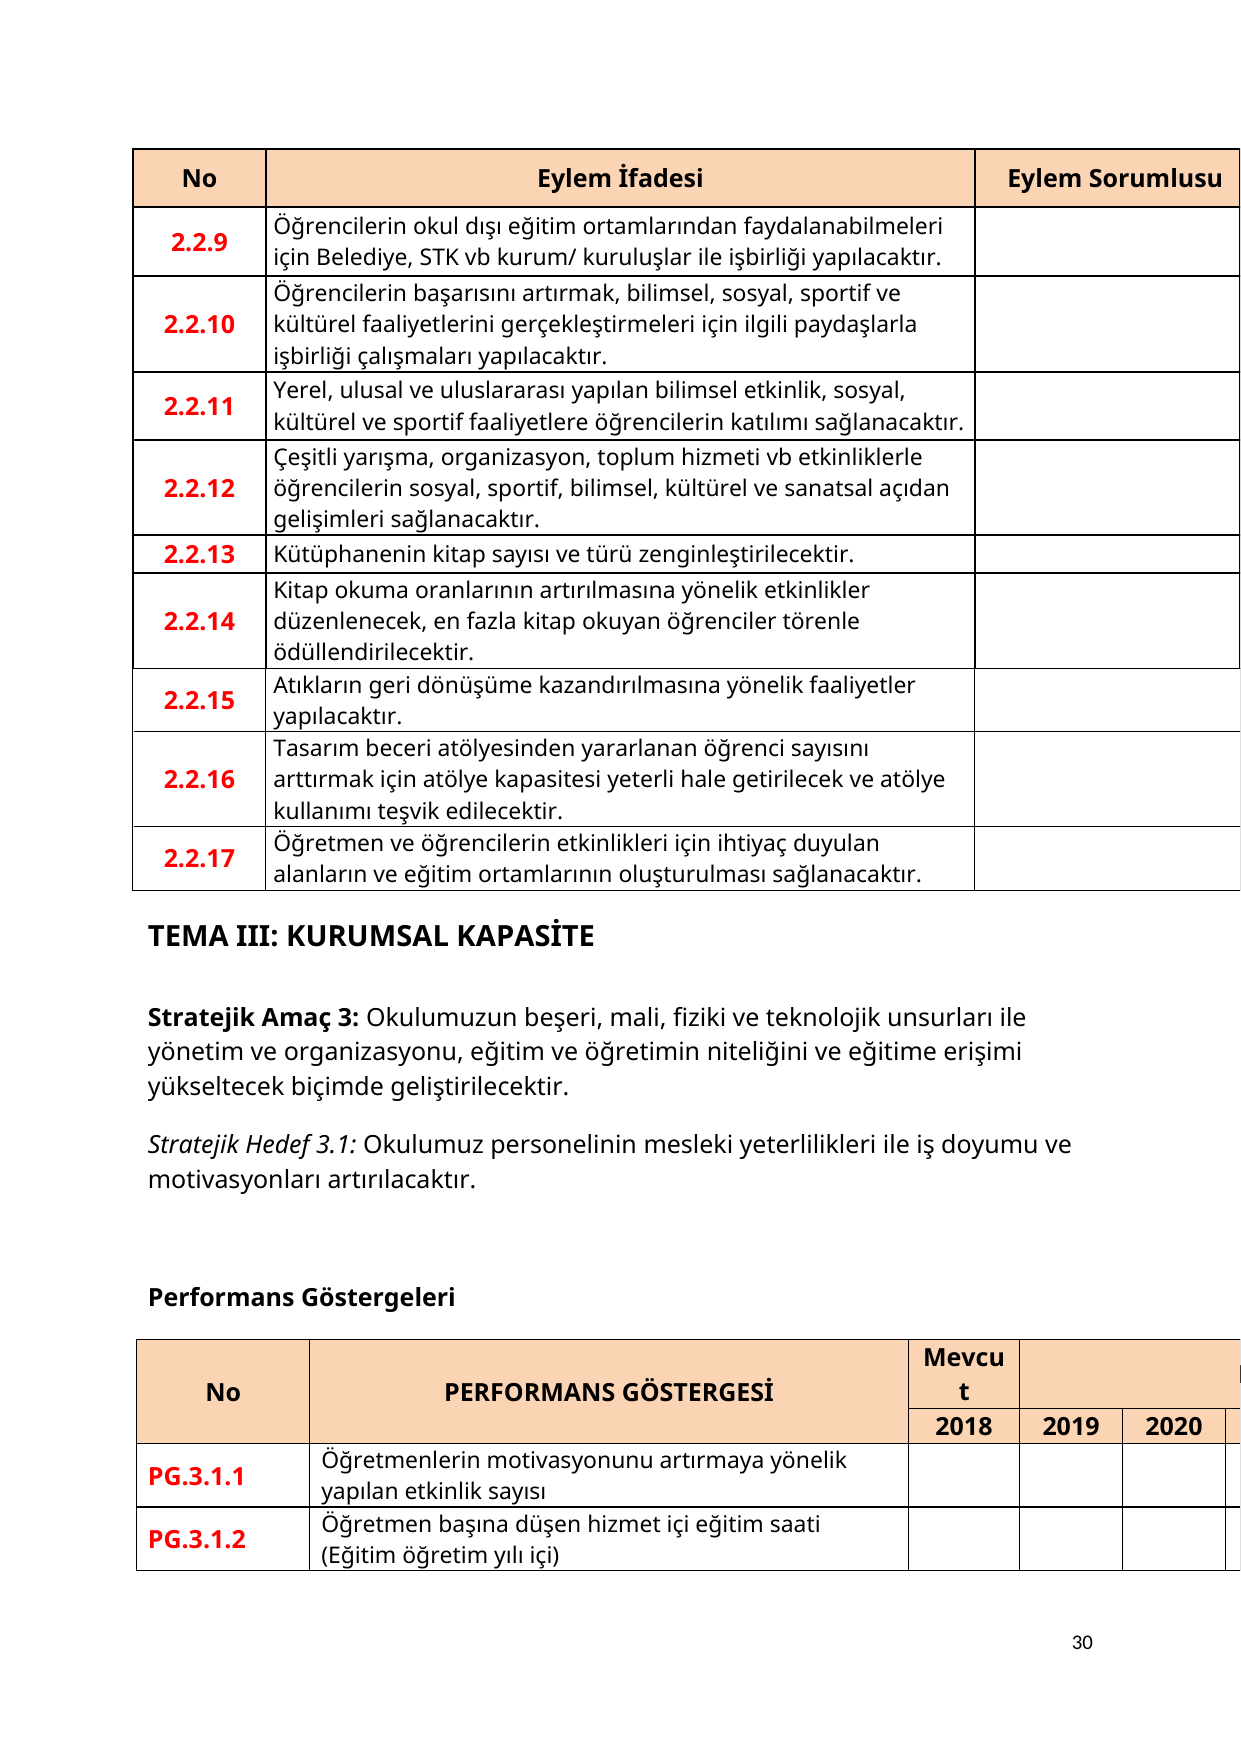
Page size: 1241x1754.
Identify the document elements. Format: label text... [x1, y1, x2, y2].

table_cell 2020 [1123, 1409, 1225, 1443]
subtitle TEMA III: KURUMSAL KAPASİTE [148, 916, 1093, 955]
table_header No [137, 1340, 309, 1443]
table_cell 2.2.14 [134, 574, 265, 668]
table_cell 2021 [1226, 1409, 1240, 1443]
table_cell [976, 574, 1239, 668]
table_cell [909, 1508, 1019, 1570]
table_header HEDEF [1020, 1340, 1240, 1408]
table_header No [134, 150, 265, 206]
table_cell 2.2.13 [134, 536, 265, 572]
table_cell [1123, 1444, 1225, 1506]
table_cell [909, 1444, 1019, 1506]
table_header Eylem İfadesi [267, 150, 974, 206]
table_cell Atıkların geri dönüşüme kazandırılmasına yönelik faaliyetler yapılacaktır. [266, 669, 974, 731]
table_cell [976, 536, 1239, 572]
table_cell [975, 669, 1240, 731]
table_cell Kitap okuma oranlarının artırılmasına yönelik etkinlikler düzenlenecek, en fazla kitap okuyan öğrenciler törenle ödüllendirilecektir. [267, 574, 974, 668]
table_cell 2.2.10 [134, 277, 265, 371]
table_header Mevcut [909, 1340, 1019, 1408]
table_cell [976, 373, 1239, 438]
subtitle Stratejik Hedef 3.1: Okulumuz personelinin mesleki yeterlilikleri ile iş doyumu ve motivasyonları artırılacaktır. [148, 1127, 1093, 1195]
table_cell Öğretmen başına düşen hizmet içi eğitim saati (Eğitim öğretim yılı içi) [310, 1508, 908, 1570]
table_cell Öğretmen ve öğrencilerin etkinlikleri için ihtiyaç duyulan alanların ve eğitim ortamlarının oluşturulması sağlanacaktır. [266, 827, 974, 889]
table_cell [976, 277, 1239, 371]
table_cell [975, 827, 1240, 889]
table_cell 2.2.9 [134, 208, 265, 275]
table_header PERFORMANS GÖSTERGESİ [310, 1340, 908, 1443]
table_cell [1226, 1508, 1240, 1570]
text Performans Göstergeleri [148, 1279, 1093, 1313]
table_cell Öğrencilerin okul dışı eğitim ortamlarından faydalanabilmeleri için Belediye, STK vb kurum/ kuruluşlar ile işbirliği yapılacaktır. [267, 208, 974, 275]
table_cell Çeşitli yarışma, organizasyon, toplum hizmeti vb etkinliklerle öğrencilerin sosyal, sportif, bilimsel, kültürel ve sanatsal açıdan gelişimleri sağlanacaktır. [267, 441, 974, 534]
table_cell 2.2.16 [133, 731, 265, 826]
table_cell [976, 441, 1239, 534]
table_cell 2018 [909, 1409, 1019, 1443]
table_cell [1020, 1444, 1122, 1506]
table_cell 2.2.12 [134, 441, 265, 534]
table_cell [975, 732, 1240, 826]
table_cell Öğretmenlerin motivasyonunu artırmaya yönelik yapılan etkinlik sayısı [310, 1444, 908, 1506]
table_header Eylem Sorumlusu [976, 150, 1239, 206]
table_cell 2.2.11 [134, 373, 265, 438]
table_cell PG.3.1.2 [137, 1508, 309, 1570]
table_cell Kütüphanenin kitap sayısı ve türü zenginleştirilecektir. [267, 536, 974, 572]
table_cell [1020, 1508, 1122, 1570]
table_cell PG.3.1.1 [137, 1444, 309, 1506]
table_cell Tasarım beceri atölyesinden yararlanan öğrenci sayısını arttırmak için atölye kapasitesi yeterli hale getirilecek ve atölye kullanımı teşvik edilecektir. [266, 732, 974, 826]
table_cell Yerel, ulusal ve uluslararası yapılan bilimsel etkinlik, sosyal, kültürel ve sportif faaliyetlere öğrencilerin katılımı sağlanacaktır. [267, 373, 974, 438]
table_cell [1123, 1508, 1225, 1570]
table_cell 2.2.17 [133, 826, 265, 889]
table_cell [976, 208, 1239, 275]
table_cell [1226, 1444, 1240, 1506]
table_cell 2019 [1020, 1409, 1122, 1443]
table_cell Öğrencilerin başarısını artırmak, bilimsel, sosyal, sportif ve kültürel faaliyetlerini gerçekleştirmeleri için ilgili paydaşlarla işbirliği çalışmaları yapılacaktır. [267, 277, 974, 371]
subtitle Stratejik Amaç 3: Okulumuzun beşeri, mali, fiziki ve teknolojik unsurları ile yönetim ve organizasyonu, eğitim ve öğretimin niteliğini ve eğitime erişimi yükseltecek biçimde geliştirilecektir. [148, 1000, 1093, 1102]
table_cell 2.2.15 [133, 669, 265, 731]
